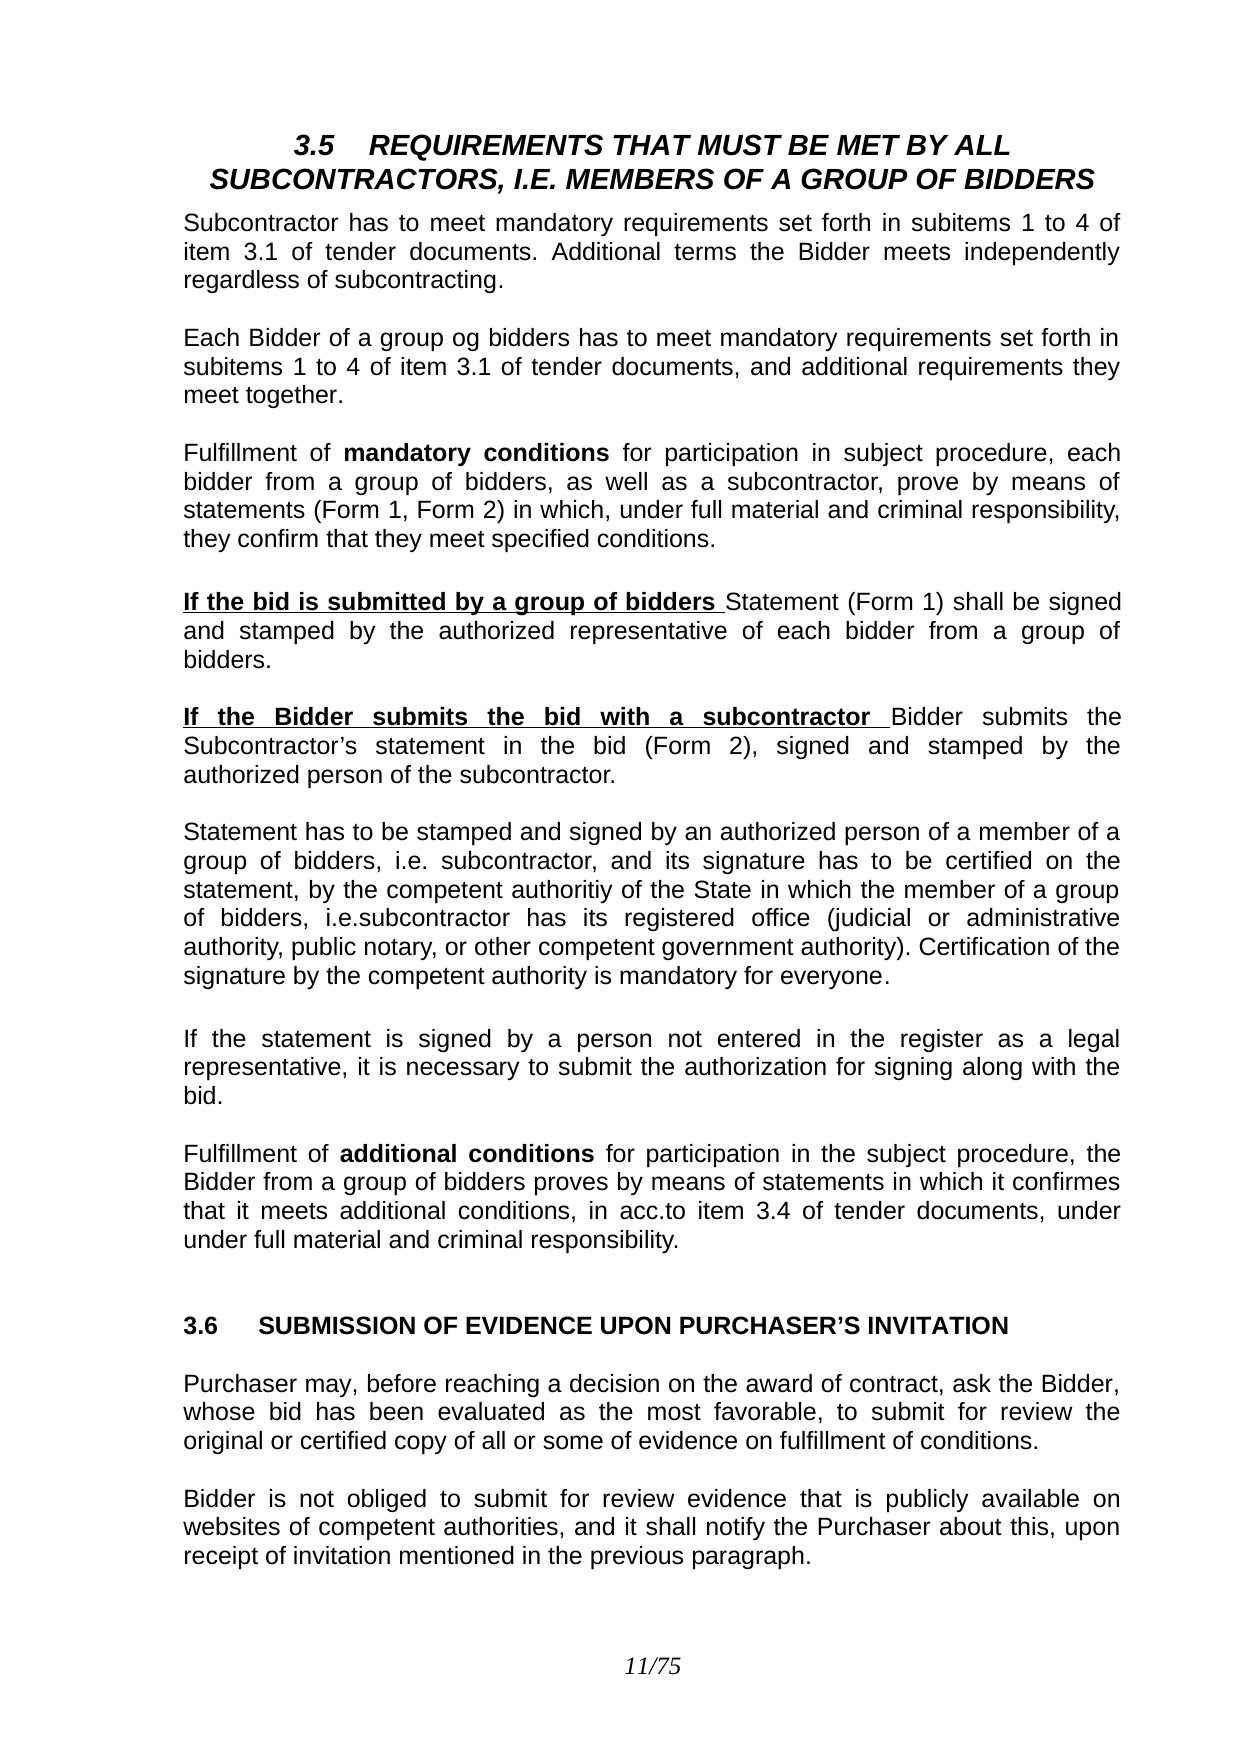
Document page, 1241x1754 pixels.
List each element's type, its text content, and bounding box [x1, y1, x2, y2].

text If the Bidder submits the bid with a subcontractor Bidder submits the Subcontractor’s statement in the bid (Form 2), signed and stamped by the authorized person of the subcontractor. [183, 702, 1122, 788]
text Fulfillment of mandatory conditions for participation in subject procedure, each bidder from a group of bidders, as well as a subcontractor, prove by means of statements (Form 1, Form 2) in which, under full material and criminal responsibility, they confirm that they meet specified conditions. [183, 438, 1122, 553]
text Subcontractor has to meet mandatory requirements set forth in subitems 1 to 4 of item 3.1 of tender documents. Additional terms the Bidder meets independently regardless of subcontracting. [183, 208, 1122, 294]
text If the bid is submitted by a group of bidders Statement (Form 1) shall be signed and stamped by the authorized representative of each bidder from a group of bidders. [183, 587, 1122, 673]
text Purchaser may, before reaching a decision on the award of contract, ask the Bidder, whose bid has been evaluated as the most favorable, to submit for review the original or certified copy of all or some of evidence on fulfillment of conditions. [183, 1369, 1122, 1455]
subtitle 3.5 Requirements that must be met by ALL subcontractors, i.e. MEMBERS OF A GROUP OF BIDDERS [183, 128, 1122, 196]
text Statement has to be stamped and signed by an authorized person of a member of a group of bidders, i.e. subcontractor, and its signature has to be certified on the statement, by the competent authoritiy of the State in which the member of a group of bidders, i.e.subcontractor has its registered office (judicial or administrative authority, public notary, or other competent government authority). Certification of the signature by the competent authority is mandatory for everyone. [183, 817, 1122, 989]
text Bidder is not obliged to submit for review evidence that is publicly available on websites of competent authorities, and it shall notify the Purchaser about this, upon receipt of invitation mentioned in the previous paragraph. [183, 1484, 1122, 1570]
text Each Bidder of a group og bidders has to meet mandatory requirements set forth in subitems 1 to 4 of item 3.1 of tender documents, and additional requirements they meet together. [183, 323, 1122, 409]
text If the statement is signed by a person not entered in the register as a legal representative, it is necessary to submit the authorization for signing along with the bid. [183, 1024, 1122, 1110]
text Fulfillment of additional conditions for participation in the subject procedure, the Bidder from a group of bidders proves by means of statements in which it confirmes that it meets additional conditions, in acc.to item 3.4 of tender documents, under under full material and criminal responsibility. [183, 1139, 1122, 1254]
text 3.6 SUBMISSION OF EVIDENCE UPON PURCHASER’S INVITATION [183, 1311, 1122, 1340]
